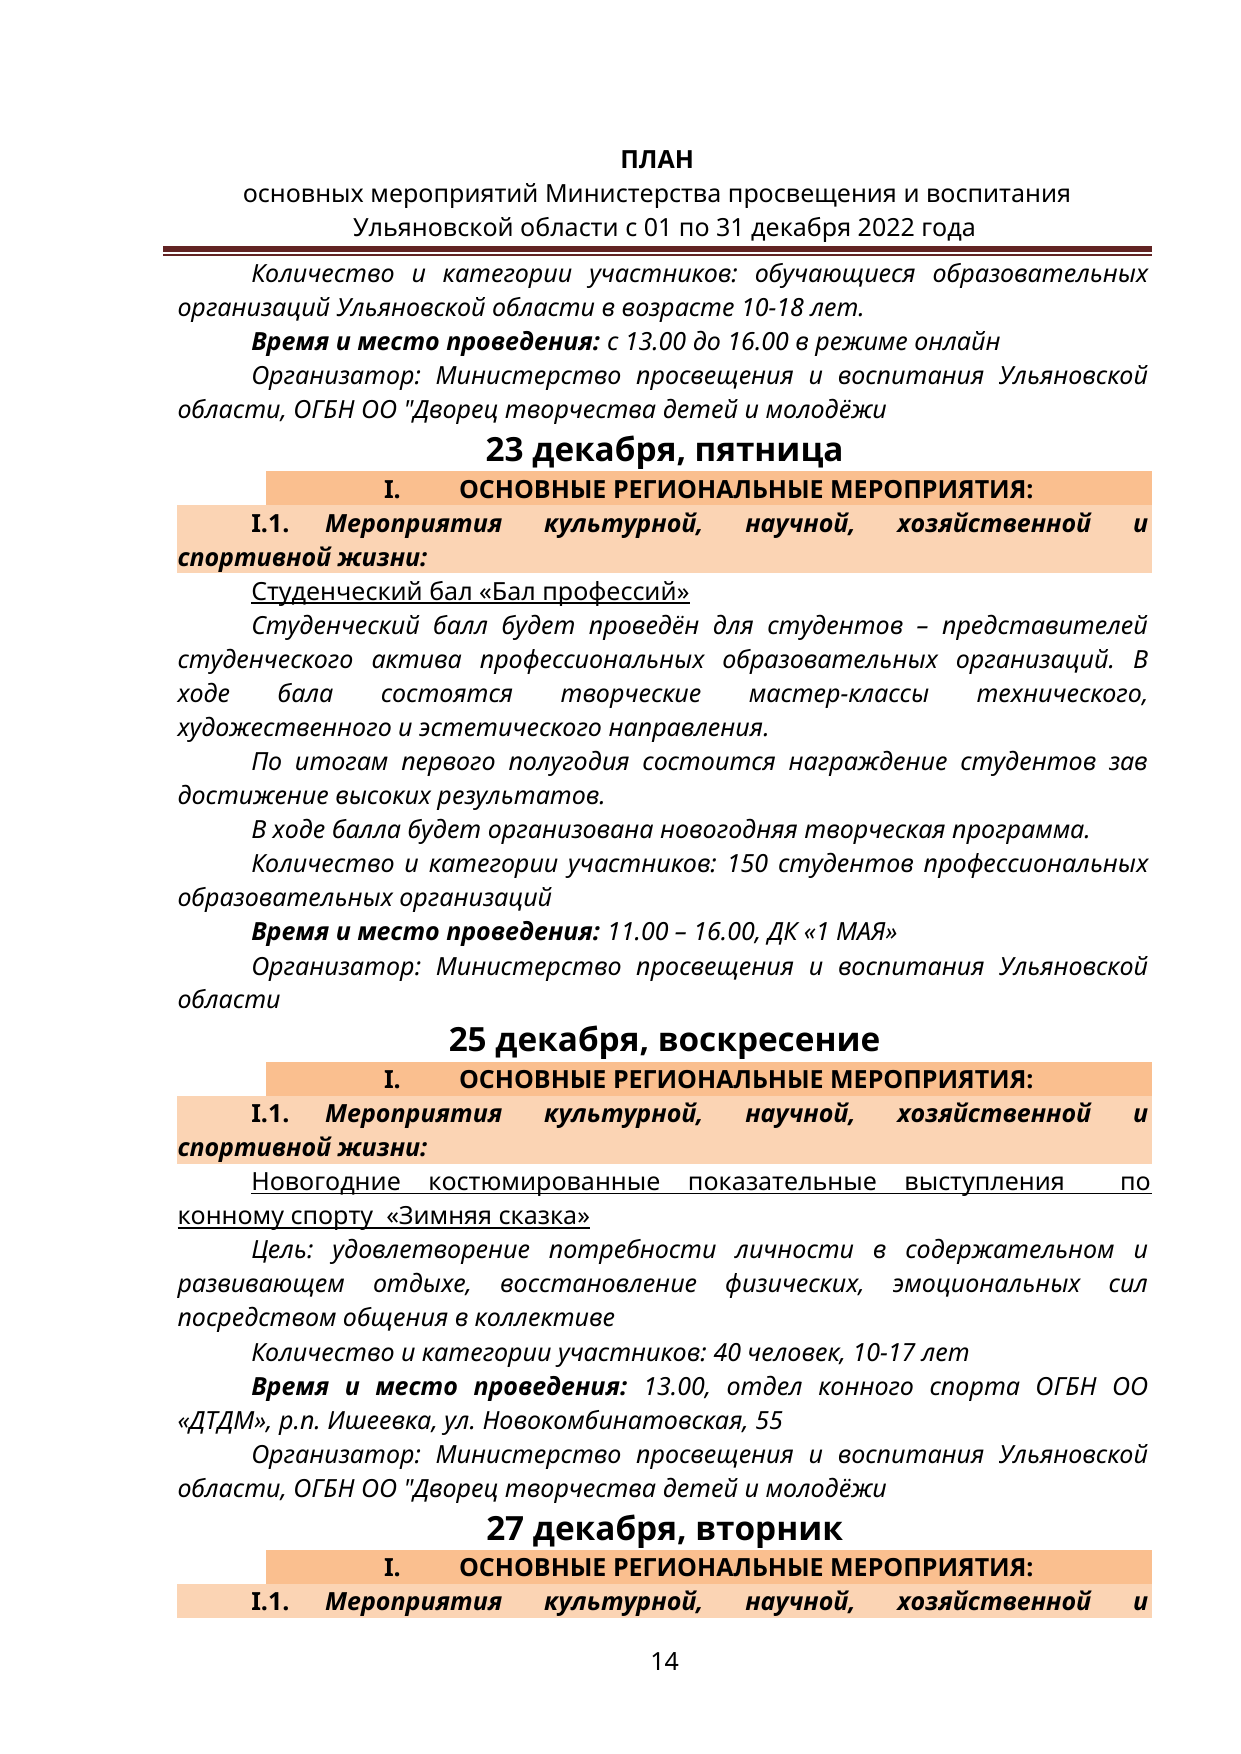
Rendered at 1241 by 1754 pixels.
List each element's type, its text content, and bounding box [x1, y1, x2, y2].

text Организатор: Министерство просвещения и воспитания Ульяновской области, ОГБН ОО "Дворец творчества детей и молодёжи [177, 1436, 1152, 1504]
list Организатор: Министерство просвещения и воспитания Ульяновской области [177, 948, 1152, 1016]
text В ходе балла будет организована новогодняя творческая программа. [177, 812, 1152, 846]
text По итогам первого полугодия состоится награждение студентов зав достижение высоких результатов. [177, 744, 1152, 812]
text Новогодние костюмированные показательные выступления по конному спорту «Зимняя сказка» [177, 1164, 1152, 1232]
list Студенческий бал «Бал профессий» [251, 573, 1152, 607]
list ОСНОВНЫЕ РЕГИОНАЛЬНЫЕ МЕРОПРИЯТИЯ: [266, 471, 1152, 505]
list ОСНОВНЫЕ РЕГИОНАЛЬНЫЕ МЕРОПРИЯТИЯ: [266, 1062, 1152, 1096]
subtitle Количество и категории участников: 150 студентов профессиональных образовательных организаций [177, 846, 1152, 914]
text Время и место проведения: 13.00, отдел конного спорта ОГБН ОО «ДТДМ», р.п. Ишеевка, ул. Новокомбинатовская, 55 [177, 1368, 1152, 1436]
text Количество и категории участников: обучающиеся образовательных организаций Ульяновской области в возрасте 10-18 лет. [177, 256, 1152, 324]
text 27 декабря, вторник [177, 1504, 1152, 1550]
text 25 декабря, воскресение [177, 1016, 1152, 1062]
text 23 декабря, пятница [177, 426, 1152, 471]
list Мероприятия культурной, научной, хозяйственной и спортивной жизни: [177, 1096, 1152, 1164]
list Время и место проведения: 11.00 – 16.00, ДК «1 МАЯ» [177, 914, 1152, 948]
list ОСНОВНЫЕ РЕГИОНАЛЬНЫЕ МЕРОПРИЯТИЯ: [266, 1550, 1152, 1584]
text Количество и категории участников: 40 человек, 10-17 лет [177, 1334, 1152, 1368]
text Цель: удовлетворение потребности личности в содержательном и развивающем отдыхе, восстановление физических, эмоциональных сил посредством общения в коллективе [177, 1232, 1152, 1334]
list Мероприятия культурной, научной, хозяйственной и спортивной жизни: [177, 505, 1152, 573]
text Время и место проведения: с 13.00 до 16.00 в режиме онлайн [177, 324, 1152, 358]
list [177, 1584, 1152, 1618]
text Организатор: Министерство просвещения и воспитания Ульяновской области, ОГБН ОО "Дворец творчества детей и молодёжи [177, 358, 1152, 426]
subtitle Студенческий балл будет проведён для студентов – представителей студенческого актива профессиональных образовательных организаций. В ходе бала состоятся творческие мастер-классы технического, художественного и эстетического направления. [177, 607, 1152, 744]
